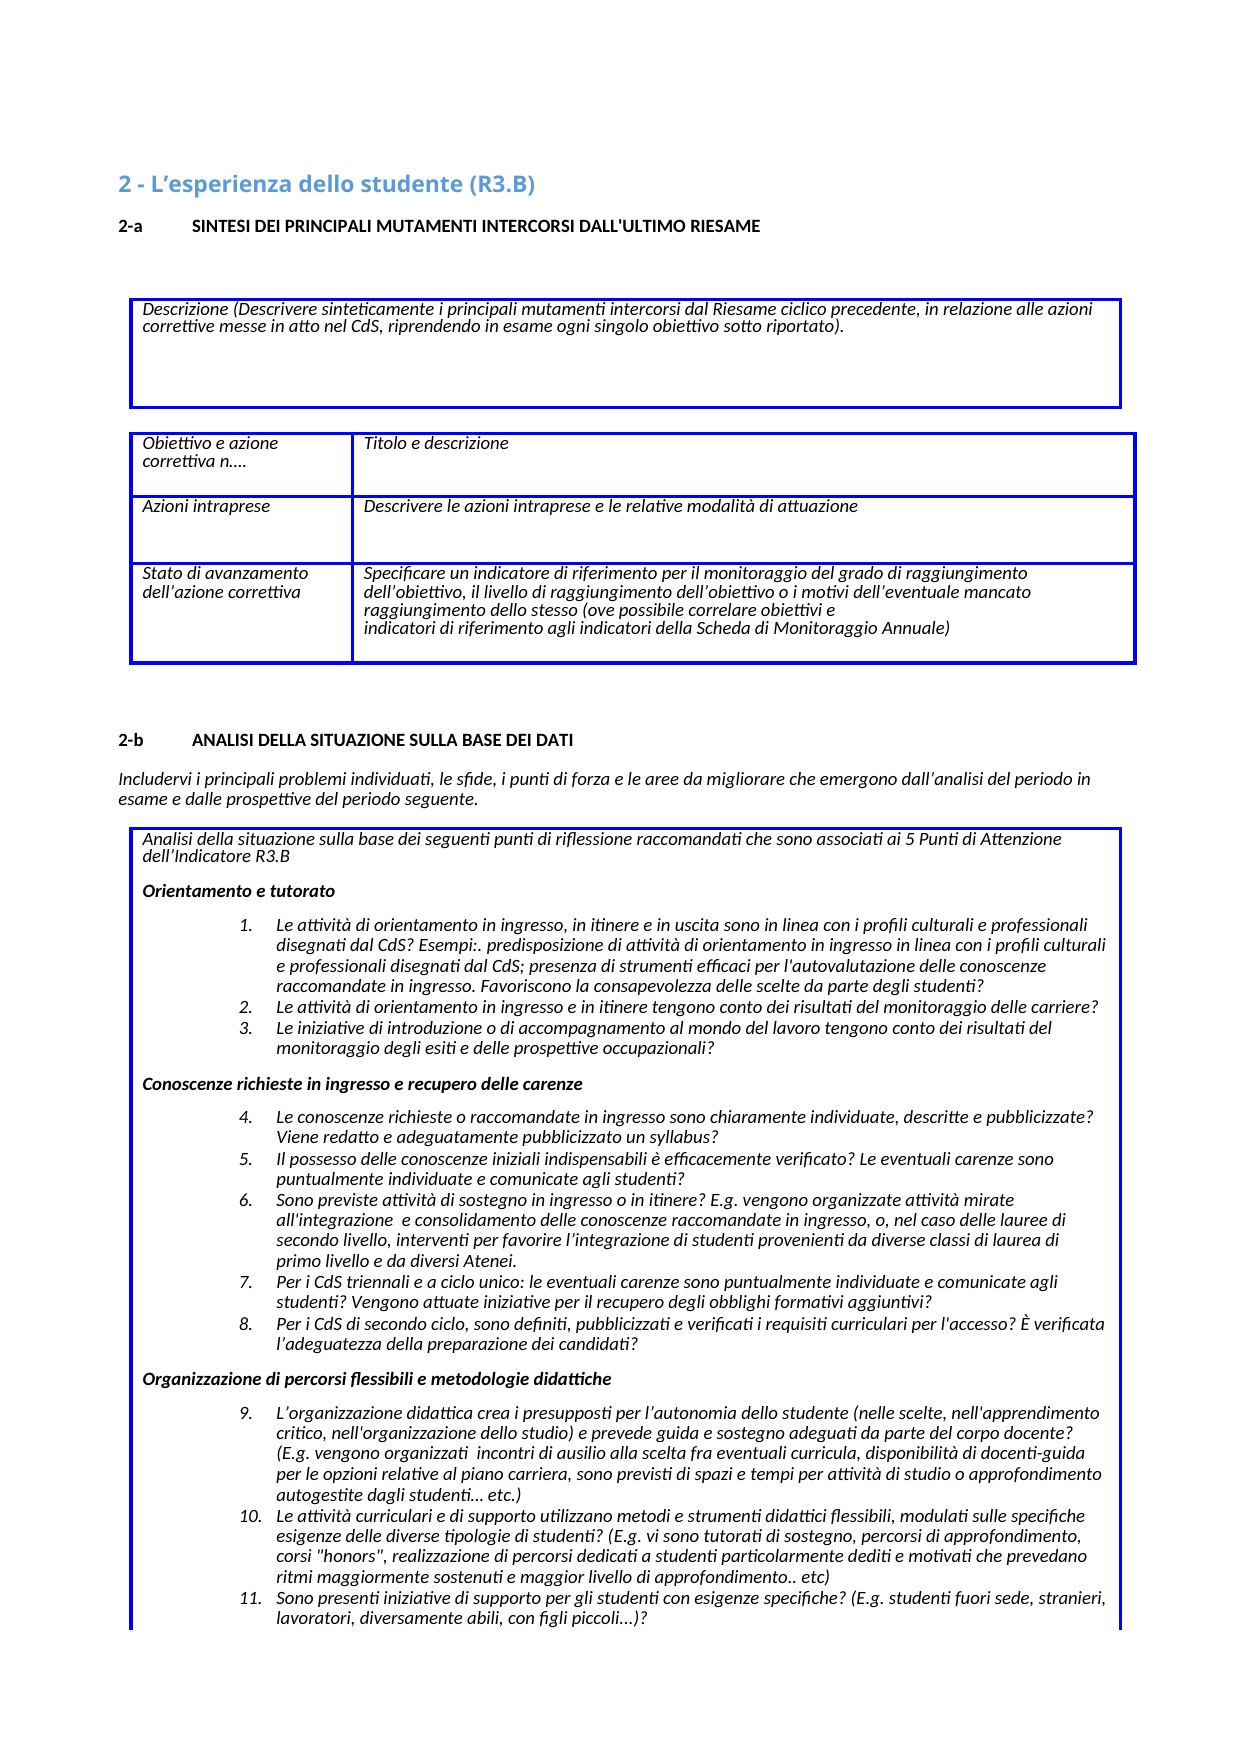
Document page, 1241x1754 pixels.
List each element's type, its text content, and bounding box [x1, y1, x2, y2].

table_cell Descrivere le azioni intraprese e le relative modalità di attuazione [354, 498, 1133, 562]
table_cell Specificare un indicatore di riferimento per il monitoraggio del grado di raggiungimento dell’obiettivo, il livello di raggiungimento dell’obiettivo o i motivi dell’eventuale mancato raggiungimento dello stesso (ove possibile correlare obiettivi e indicatori di riferimento agli indicatori della Scheda di Monitoraggio Annuale) [354, 565, 1133, 661]
text 2-b ANALISI DELLA SITUAZIONE SULLA BASE DEI DATI [118, 728, 1122, 751]
table_header Titolo e descrizione [354, 435, 1133, 495]
table_header Obiettivo e azione correttiva n…. [133, 435, 351, 495]
table_cell Azioni intraprese [133, 498, 351, 562]
text 2-a SINTESI DEI PRINCIPALI MUTAMENTI INTERCORSI DALL'ULTIMO RIESAME [118, 215, 1122, 238]
text Includervi i principali problemi individuati, le sfide, i punti di forza e le aree da migliorare che emergono dall’analisi del periodo in esame e dalle prospettive del periodo seguente. [118, 769, 1122, 811]
table_cell Stato di avanzamento dell’azione correttiva [133, 565, 351, 661]
subtitle 2 - L’esperienza dello studente (R3.B) [118, 168, 1122, 200]
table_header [133, 830, 1119, 1629]
table_header Descrizione (Descrivere sinteticamente i principali mutamenti intercorsi dal Riesame ciclico precedente, in relazione alle azioni correttive messe in atto nel CdS, riprendendo in esame ogni singolo obiettivo sotto riportato). [133, 301, 1119, 406]
